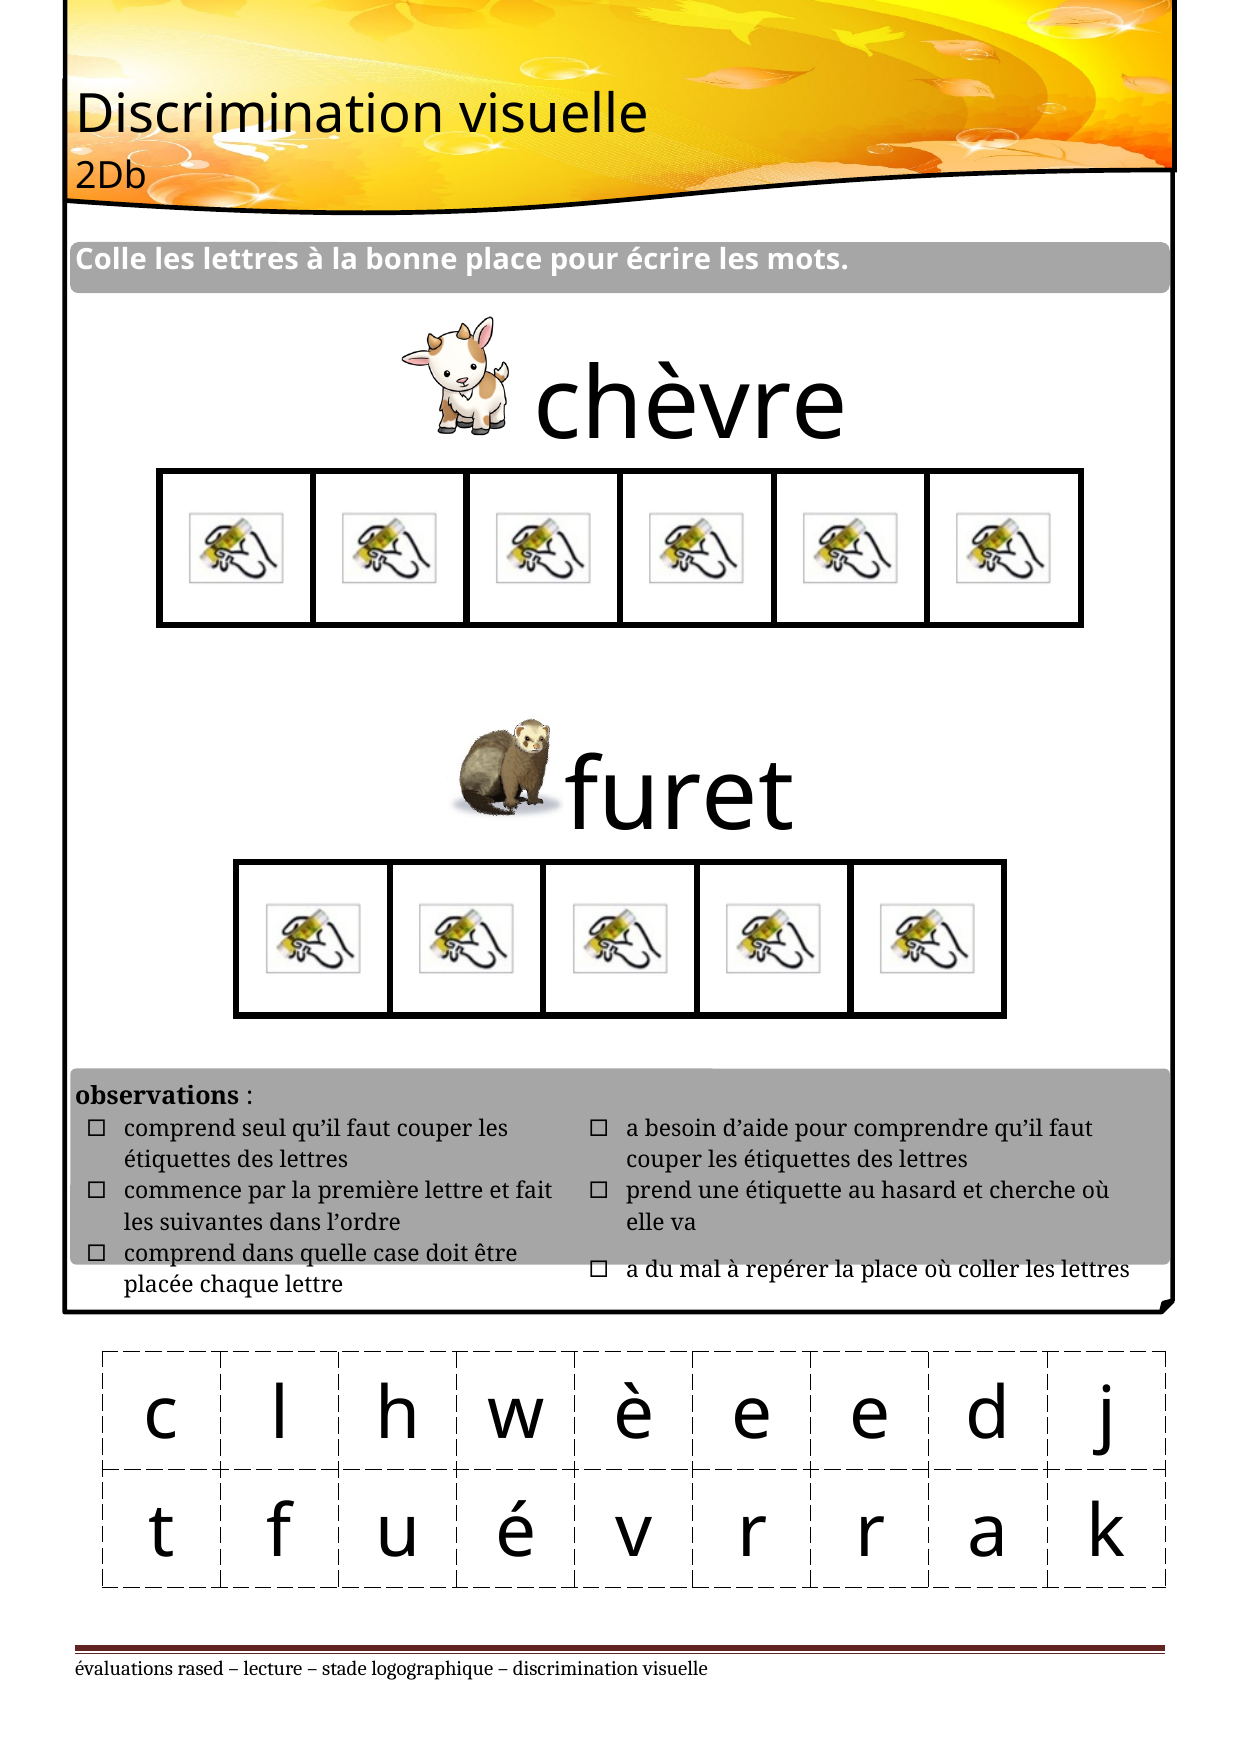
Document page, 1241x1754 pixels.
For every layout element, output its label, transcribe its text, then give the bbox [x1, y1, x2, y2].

table_header [470, 474, 617, 622]
table_header l [220, 1351, 338, 1469]
picture [265, 901, 362, 976]
picture [107, 200, 584, 210]
picture [879, 901, 976, 976]
picture [572, 901, 669, 976]
table_header [623, 474, 771, 622]
table_cell u [338, 1469, 456, 1587]
table_header e [811, 1351, 929, 1469]
table_cell f [220, 1469, 338, 1587]
table_cell commence par la première lettre et fait les suivantes dans l’ordre [75, 1175, 577, 1237]
table_header [393, 865, 540, 1012]
table_header [163, 474, 310, 622]
table_cell k [1047, 1469, 1165, 1587]
table_cell r [693, 1469, 811, 1587]
picture [446, 712, 565, 830]
table_cell r [811, 1469, 929, 1587]
picture [648, 510, 745, 586]
table_header j [1047, 1351, 1165, 1469]
table_header è [575, 1351, 693, 1469]
text chèvre [75, 298, 1165, 468]
picture [68, 0, 1172, 198]
table_header w [456, 1351, 574, 1469]
table_header c [102, 1351, 220, 1469]
table_cell é [456, 1469, 574, 1587]
picture [341, 510, 438, 586]
table_cell comprend dans quelle case doit être placée chaque lettre [75, 1237, 577, 1299]
picture [188, 510, 285, 586]
table_cell prend une étiquette au hasard et cherche où elle va [577, 1175, 1164, 1237]
table_cell a [929, 1469, 1047, 1587]
table_header [239, 865, 387, 1012]
picture [725, 901, 822, 976]
table_cell a du mal à repérer la place où coller les lettres [577, 1237, 1164, 1299]
table_header comprend seul qu’il faut couper les étiquettes des lettres [75, 1112, 577, 1174]
table_header [930, 474, 1078, 622]
text furet [75, 713, 1165, 859]
picture [495, 510, 592, 586]
picture [418, 901, 515, 976]
table_header [777, 474, 924, 622]
table_header [700, 865, 847, 1012]
table_header [316, 474, 463, 622]
picture [956, 510, 1052, 586]
table_header [854, 865, 1001, 1012]
text 2Db [75, 149, 1165, 200]
table_cell v [575, 1469, 693, 1587]
table_cell t [102, 1469, 220, 1587]
table_header h [338, 1351, 456, 1469]
table_header d [929, 1351, 1047, 1469]
text Colle les lettres à la bonne place pour écrire les mots. [75, 238, 1165, 278]
text observations : [75, 1078, 1165, 1112]
picture [802, 510, 899, 586]
picture [392, 297, 534, 439]
table_header [546, 865, 694, 1012]
table_header e [693, 1351, 811, 1469]
text Discrimination visuelle [75, 75, 1165, 149]
table_header a besoin d’aide pour comprendre qu’il faut couper les étiquettes des lettres [577, 1112, 1164, 1174]
